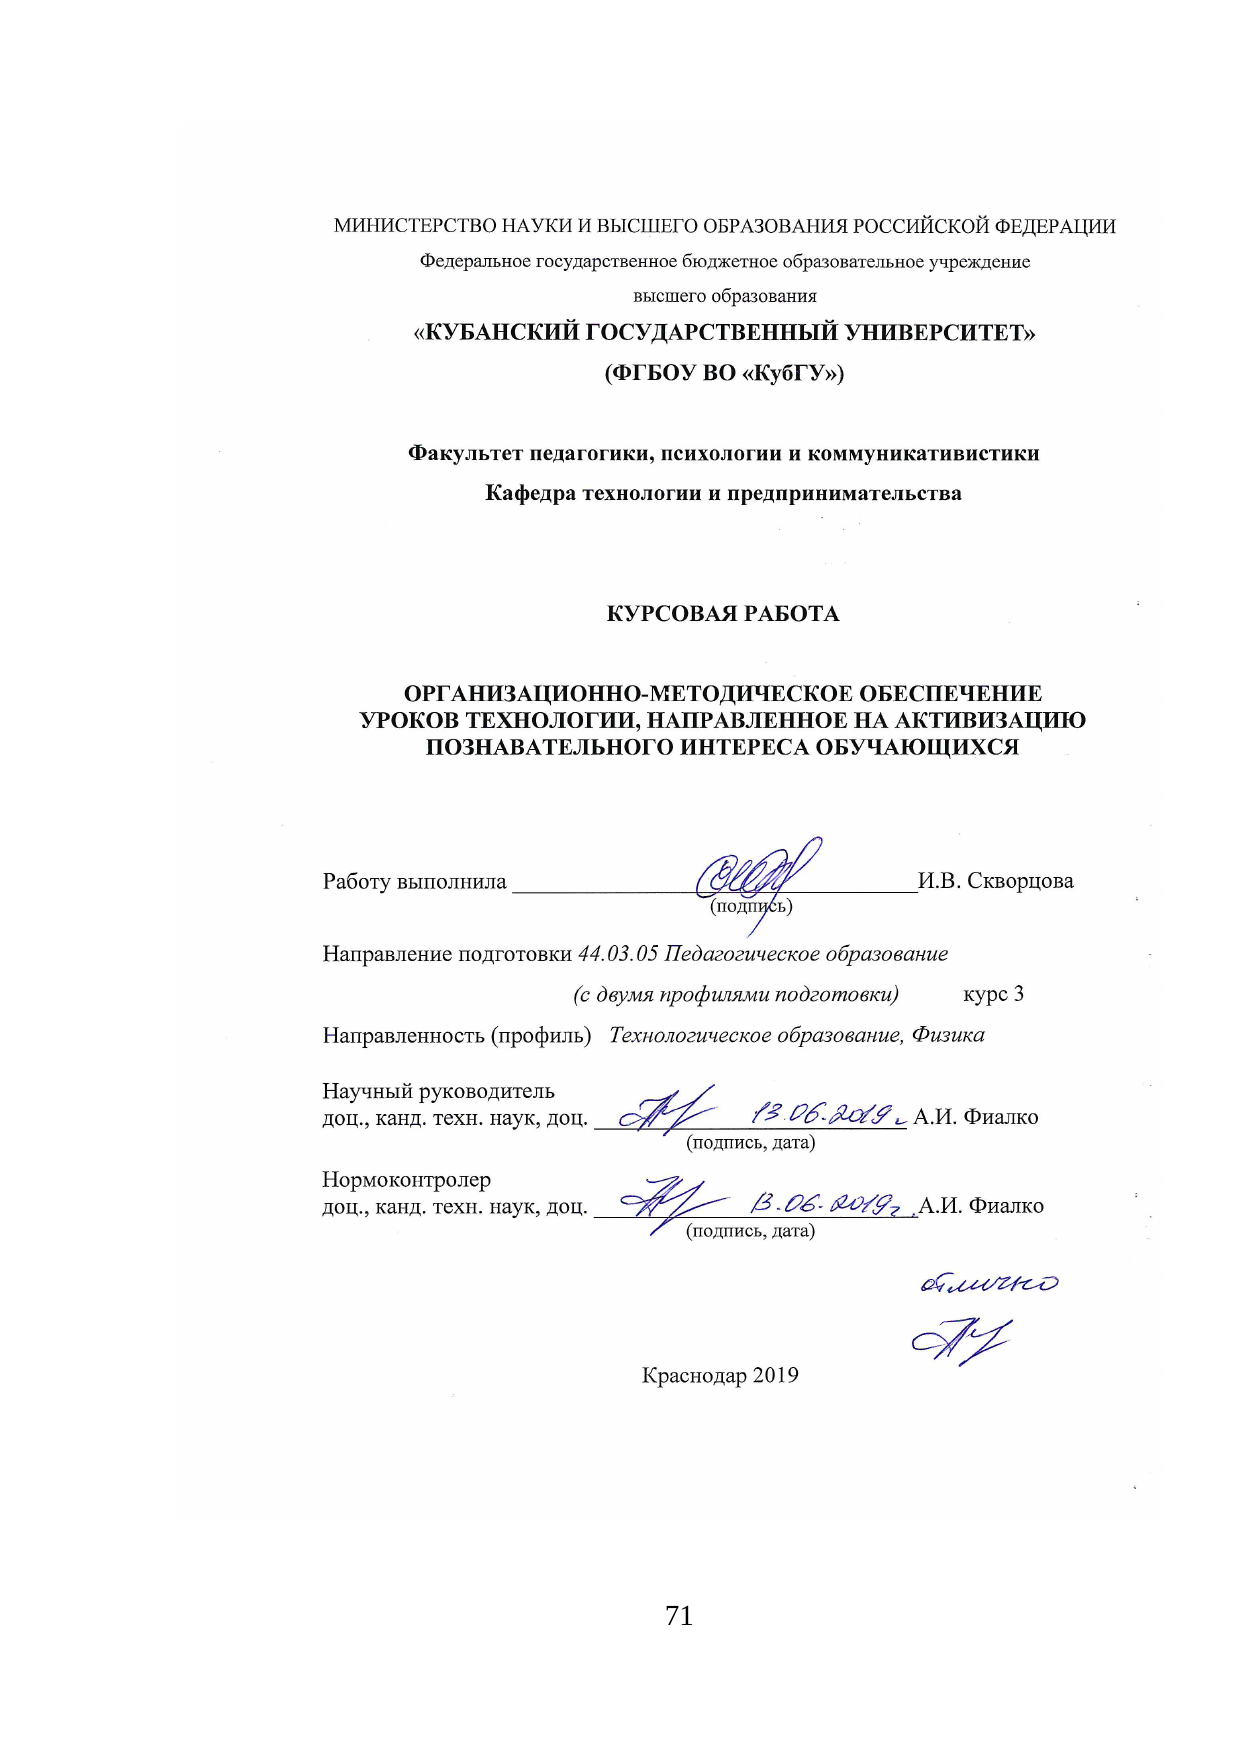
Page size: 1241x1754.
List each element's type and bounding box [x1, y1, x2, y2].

picture [177, 122, 1165, 1519]
